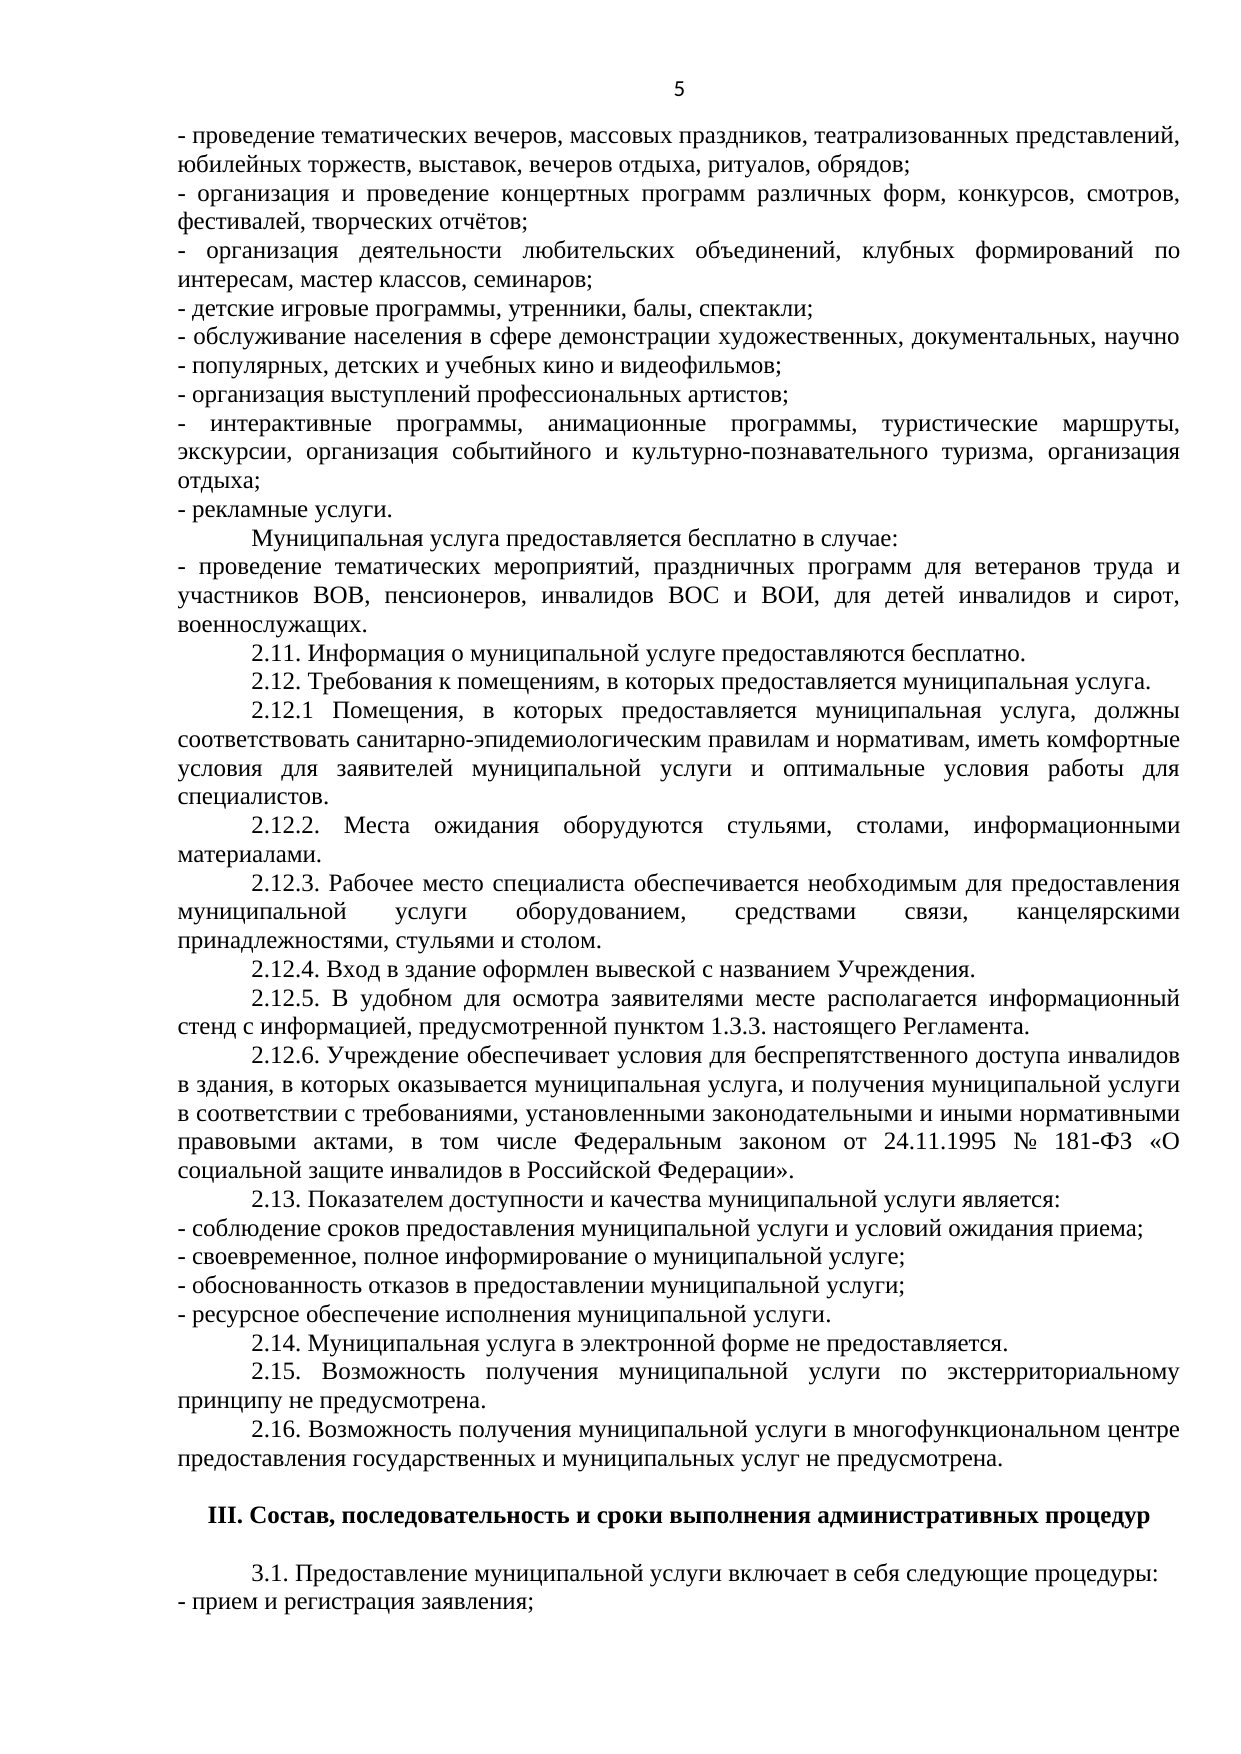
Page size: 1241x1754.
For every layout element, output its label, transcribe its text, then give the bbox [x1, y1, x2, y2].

text - организация и проведение концертных программ различных форм, конкурсов, смотров, фестивалей, творческих отчётов; [177, 178, 1181, 235]
text - организация деятельности любительских объединений, клубных формирований по интересам, мастер классов, семинаров; [177, 235, 1181, 293]
text - ресурсное обеспечение исполнения муниципальной услуги. [177, 1299, 1181, 1328]
text 2.12. Требования к помещениям, в которых предоставляется муниципальная услуга. [177, 666, 1181, 695]
text 3.1. Предоставление муниципальной услуги включает в себя следующие процедуры: [177, 1558, 1181, 1586]
text 2.12.2. Места ожидания оборудуются стульями, столами, информационными материалами. [177, 810, 1181, 868]
text 2.16. Возможность получения муниципальной услуги в многофункциональном центре предоставления государственных и муниципальных услуг не предусмотрена. [177, 1414, 1181, 1471]
text - детские игровые программы, утренники, балы, спектакли; [177, 293, 1181, 321]
text 2.12.5. В удобном для осмотра заявителями месте располагается информационный стенд с информацией, предусмотренной пунктом 1.3.3. настоящего Регламента. [177, 983, 1181, 1040]
text - обслуживание населения в сфере демонстрации художественных, документальных, научно - популярных, детских и учебных кино и видеофильмов; [177, 321, 1181, 379]
text - соблюдение сроков предоставления муниципальной услуги и условий ожидания приема; [177, 1213, 1181, 1241]
text - своевременное, полное информирование о муниципальной услуге; [177, 1241, 1181, 1270]
text 2.12.6. Учреждение обеспечивает условия для беспрепятственного доступа инвалидов в здания, в которых оказывается муниципальная услуга, и получения муниципальной услуги в соответствии с требованиями, установленными законодательными и иными нормативными правовыми актами, в том числе Федеральным законом от 24.11.1995 № 181-ФЗ «О социальной защите инвалидов в Российской Федерации». [177, 1040, 1181, 1184]
text Муниципальная услуга предоставляется бесплатно в случае: [177, 523, 1181, 551]
text - проведение тематических мероприятий, праздничных программ для ветеранов труда и участников ВОВ, пенсионеров, инвалидов ВОС и ВОИ, для детей инвалидов и сирот, военнослужащих. [177, 551, 1181, 638]
text 2.11. Информация о муниципальной услуге предоставляются бесплатно. [177, 638, 1181, 666]
text - интерактивные программы, анимационные программы, туристические маршруты, экскурсии, организация событийного и культурно-познавательного туризма, организация отдыха; [177, 408, 1181, 494]
text - проведение тематических вечеров, массовых праздников, театрализованных представлений, юбилейных торжеств, выставок, вечеров отдыха, ритуалов, обрядов; [177, 120, 1181, 178]
text - рекламные услуги. [177, 494, 1181, 523]
text 2.15. Возможность получения муниципальной услуги по экстерриториальному принципу не предусмотрена. [177, 1356, 1181, 1414]
text - обоснованность отказов в предоставлении муниципальной услуги; [177, 1270, 1181, 1299]
text - прием и регистрация заявления; [177, 1586, 1181, 1615]
text 2.12.1 Помещения, в которых предоставляется муниципальная услуга, должны соответствовать санитарно-эпидемиологическим правилам и нормативам, иметь комфортные условия для заявителей муниципальной услуги и оптимальные условия работы для специалистов. [177, 695, 1181, 810]
text 2.13. Показателем доступности и качества муниципальной услуги является: [177, 1184, 1181, 1213]
text 2.12.3. Рабочее место специалиста обеспечивается необходимым для предоставления муниципальной услуги оборудованием, средствами связи, канцелярскими принадлежностями, стульями и столом. [177, 868, 1181, 954]
text - организация выступлений профессиональных артистов; [177, 379, 1181, 408]
text III. Состав, последовательность и сроки выполнения административных процедур [177, 1500, 1181, 1529]
text 2.14. Муниципальная услуга в электронной форме не предоставляется. [177, 1328, 1181, 1356]
text 2.12.4. Вход в здание оформлен вывеской с названием Учреждения. [177, 954, 1181, 983]
